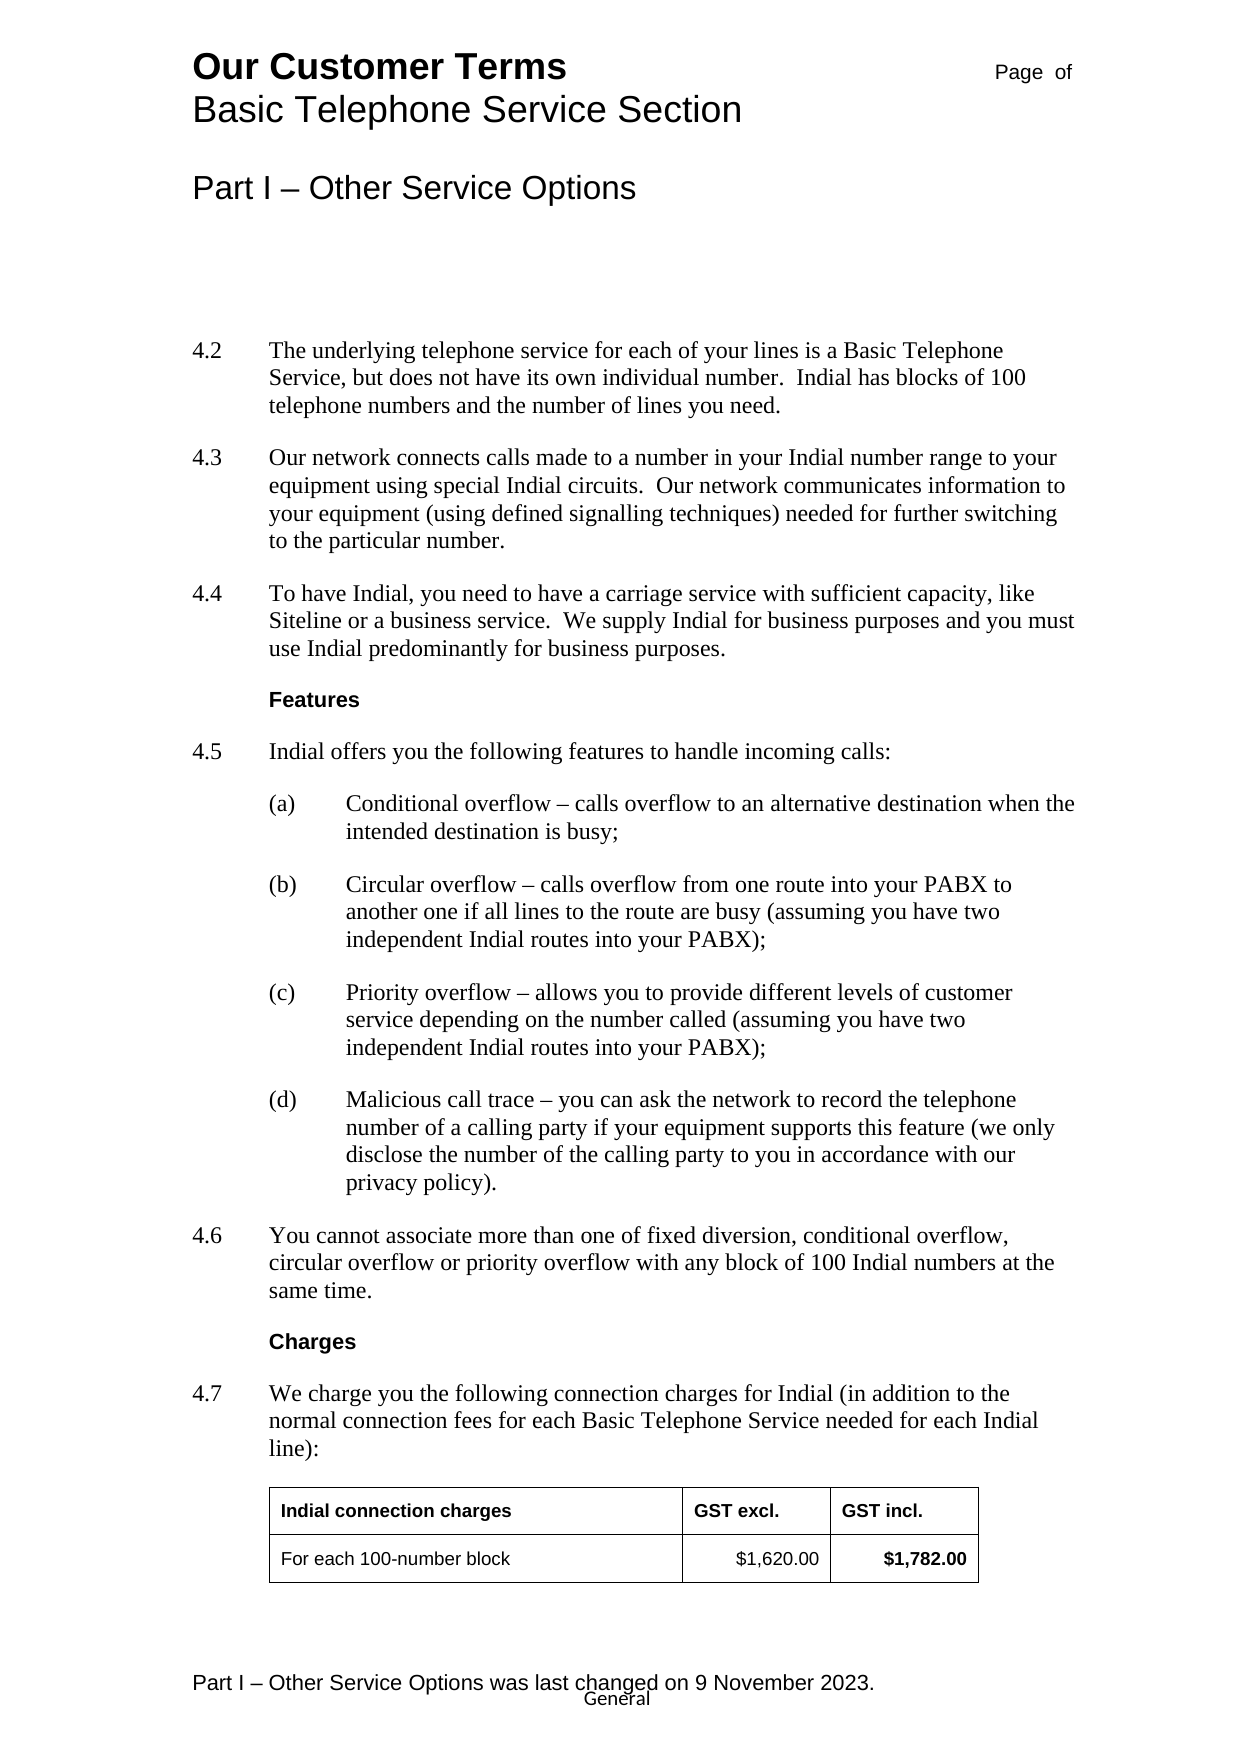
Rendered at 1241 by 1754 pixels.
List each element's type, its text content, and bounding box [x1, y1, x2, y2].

table_cell $1,782.00 [831, 1535, 978, 1582]
subtitle You cannot associate more than one of fixed diversion, conditional overflow, circular overflow or priority overflow with any block of 100 Indial numbers at the same time. [192, 1221, 1078, 1303]
subtitle We charge you the following connection charges for Indial (in addition to the normal connection fees for each Basic Telephone Service needed for each Indial line): [192, 1379, 1078, 1462]
table_header GST incl. [831, 1488, 978, 1534]
subtitle Our network connects calls made to a number in your Indial number range to your equipment using special Indial circuits. Our network communicates information to your equipment (using defined signalling techniques) needed for further switching to the particular number. [192, 443, 1078, 554]
subtitle Circular overflow – calls overflow from one route into your PABX to another one if all lines to the route are busy (assuming you have two independent Indial routes into your PABX); [269, 870, 1078, 952]
subtitle Malicious call trace – you can ask the network to record the telephone number of a calling party if your equipment supports this feature (we only disclose the number of the calling party to you in accordance with our privacy policy). [269, 1085, 1078, 1196]
table_cell For each 100-number block [270, 1535, 682, 1582]
subtitle Indial offers you the following features to handle incoming calls: [192, 737, 1078, 764]
table_cell $1,620.00 [683, 1535, 830, 1582]
text Charges [269, 1328, 1078, 1354]
table_header Indial connection charges [270, 1488, 682, 1534]
table_header GST excl. [683, 1488, 830, 1534]
subtitle Priority overflow – allows you to provide different levels of customer service depending on the number called (assuming you have two independent Indial routes into your PABX); [269, 977, 1078, 1060]
subtitle The underlying telephone service for each of your lines is a Basic Telephone Service, but does not have its own individual number. Indial has blocks of 100 telephone numbers and the number of lines you need. [192, 336, 1078, 418]
text Features [269, 687, 1078, 712]
subtitle To have Indial, you need to have a carriage service with sufficient capacity, like Siteline or a business service. We supply Indial for business purposes and you must use Indial predominantly for business purposes. [192, 579, 1078, 662]
subtitle Conditional overflow – calls overflow to an alternative destination when the intended destination is busy; [269, 789, 1078, 845]
